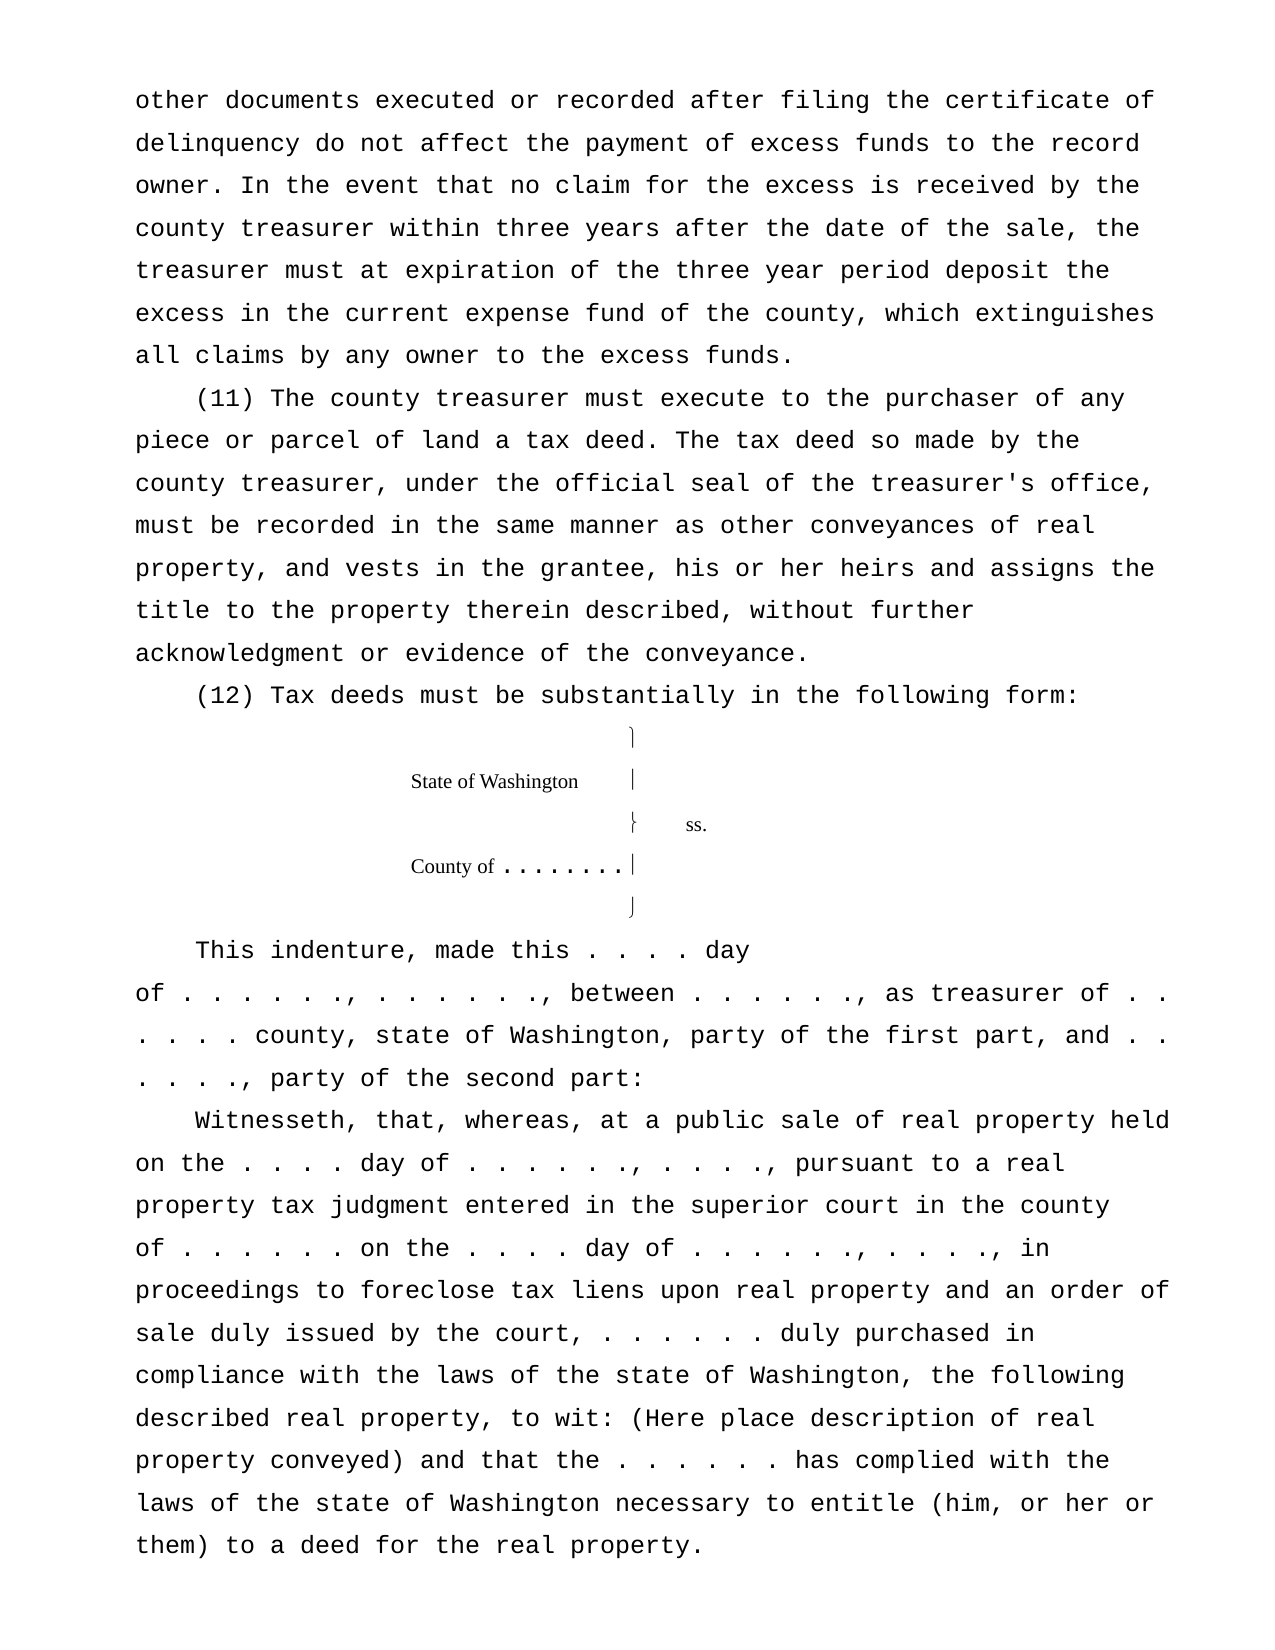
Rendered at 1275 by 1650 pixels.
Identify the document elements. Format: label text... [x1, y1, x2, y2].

table_header      [616, 713, 674, 925]
text (12) Tax deeds must be substantially in the following form: [135, 670, 1170, 712]
text Witnesseth, that, whereas, at a public sale of real property held on the . . . . day of . . . . . ., . . . ., pursuant to a real property tax judgment entered in the superior court in the county of . . . . . . on the . . . . day of . . . . . ., . . . ., in proceedings to foreclose tax liens upon real property and an order of sale duly issued by the court, . . . . . . duly purchased in compliance with the laws of the state of Washington, the following described real property, to wit: (Here place description of real property conveyed) and that the . . . . . . has complied with the laws of the state of Washington necessary to entitle (him, or her or them) to a deed for the real property. [135, 1095, 1170, 1562]
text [135, 75, 1170, 372]
table_header State of Washington County of [399, 713, 616, 925]
table_header ss. [674, 713, 906, 925]
text This indenture, made this . . . . day of . . . . . ., . . . . . ., between . . . . . ., as treasurer of . . . . . . county, state of Washington, party of the first part, and . . . . . ., party of the second part: [135, 925, 1170, 1095]
text (11) The county treasurer must execute to the purchaser of any piece or parcel of land a tax deed. The tax deed so made by the county treasurer, under the official seal of the treasurer's office, must be recorded in the same manner as other conveyances of real property, and vests in the grantee, his or her heirs and assigns the title to the property therein described, without further acknowledgment or evidence of the conveyance. [135, 372, 1170, 670]
